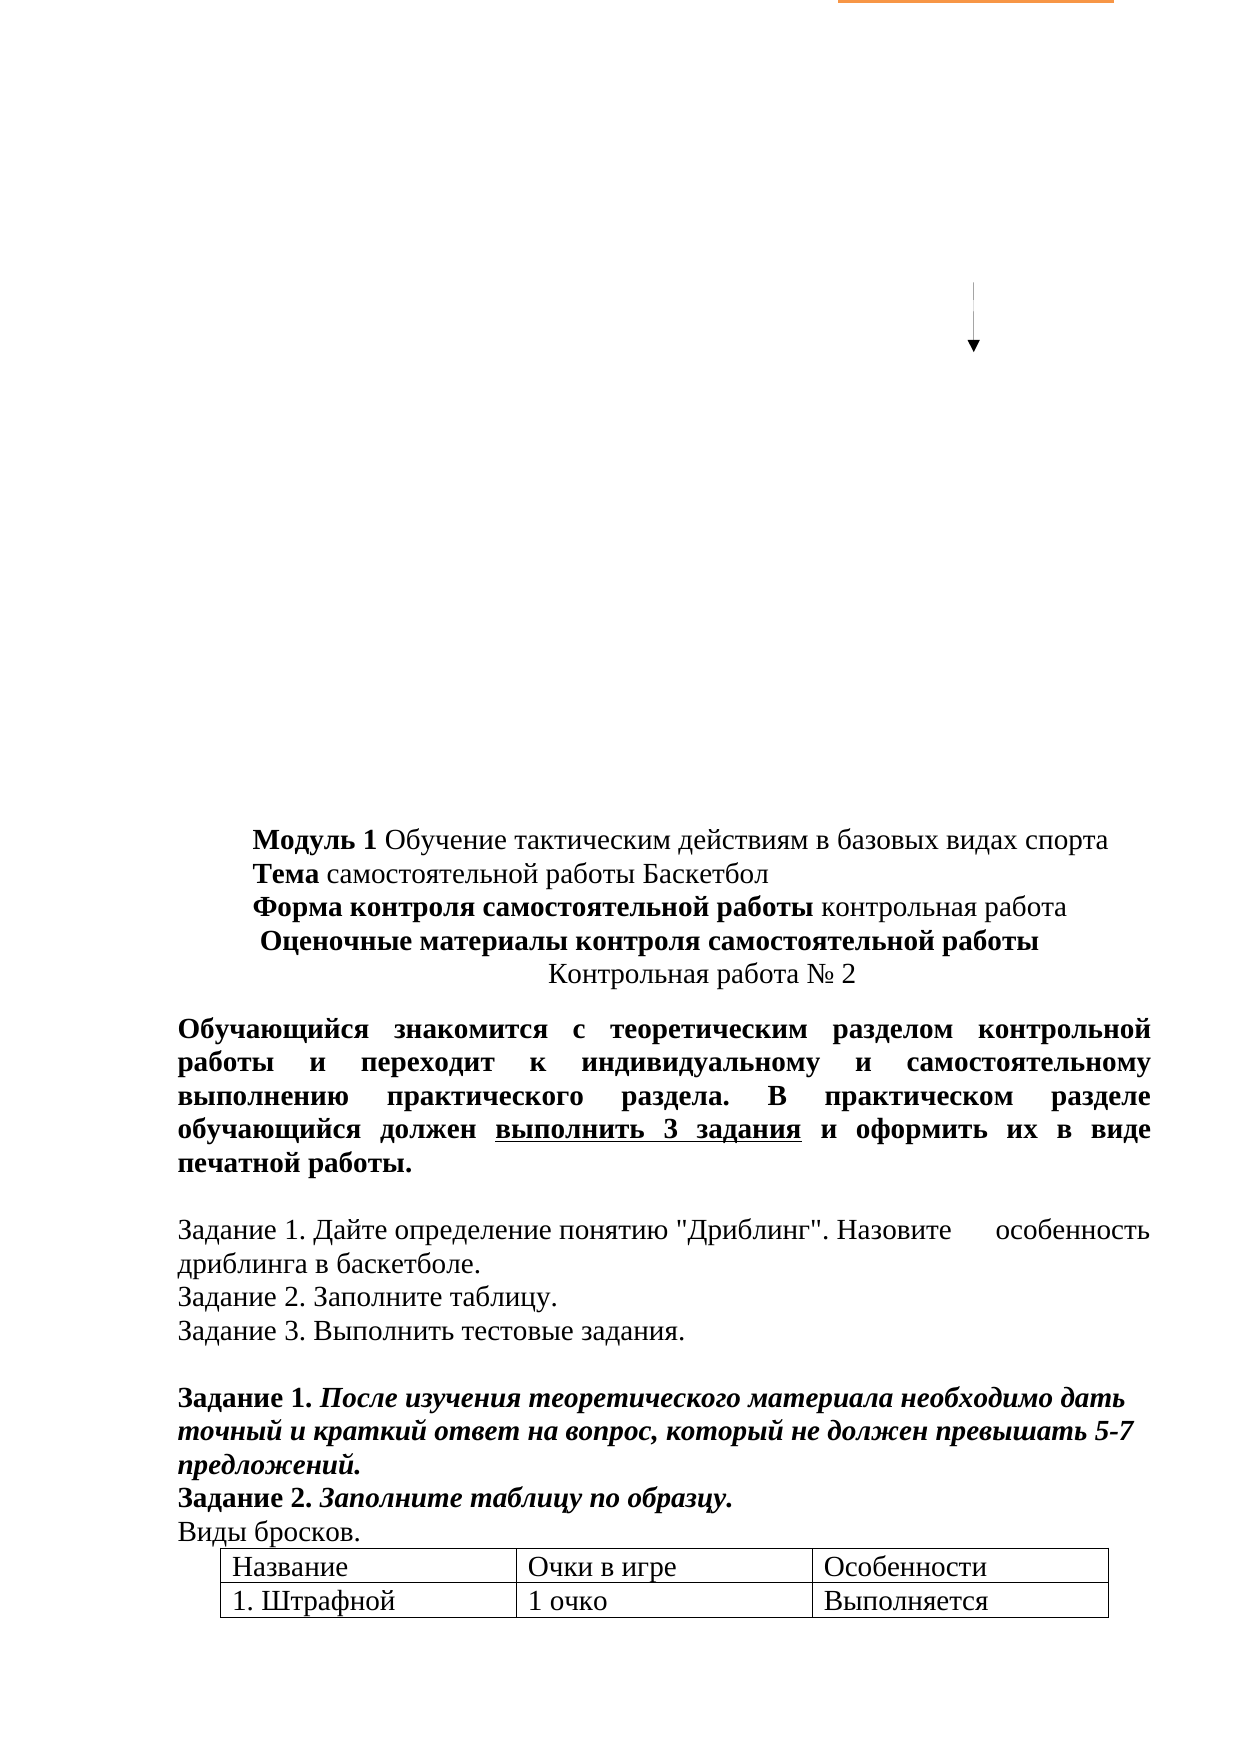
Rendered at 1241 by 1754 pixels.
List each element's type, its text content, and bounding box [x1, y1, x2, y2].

list Модуль 1 Обучение тактическим действиям в базовых видах спорта [177, 822, 1152, 856]
list Контрольная работа № 2 [177, 957, 1152, 990]
text Задание 1. Дайте определение понятию "Дриблинг". Назовите особенность дриблинга в баскетболе. [177, 1212, 1152, 1279]
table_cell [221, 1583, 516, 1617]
text Задание 2. Заполните таблицу. [177, 1279, 1152, 1313]
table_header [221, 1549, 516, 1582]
text Задание 3. Выполнить тестовые задания. [177, 1313, 1152, 1346]
text Задание 1. После изучения теоретического материала необходимо дать точный и краткий ответ на вопрос, который не должен превышать 5-7 предложений. [177, 1380, 1152, 1481]
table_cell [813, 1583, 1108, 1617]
text Обучающийся знакомится с теоретическим разделом контрольной работы и переходит к индивидуальному и самостоятельному выполнению практического раздела. В практическом разделе обучающийся должен выполнить 3 задания и оформить их в виде печатной работы. [177, 1011, 1152, 1179]
list Форма контроля самостоятельной работы контрольная работа [177, 889, 1152, 923]
list Тема самостоятельной работы Баскетбол [177, 856, 1152, 889]
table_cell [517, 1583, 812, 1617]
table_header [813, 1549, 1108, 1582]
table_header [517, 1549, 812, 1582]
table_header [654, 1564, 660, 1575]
text Виды бросков. [177, 1514, 1152, 1548]
list Оценочные материалы контроля самостоятельной работы [177, 923, 1152, 957]
text Задание 2. Заполните таблицу по образцу. [177, 1481, 1152, 1514]
